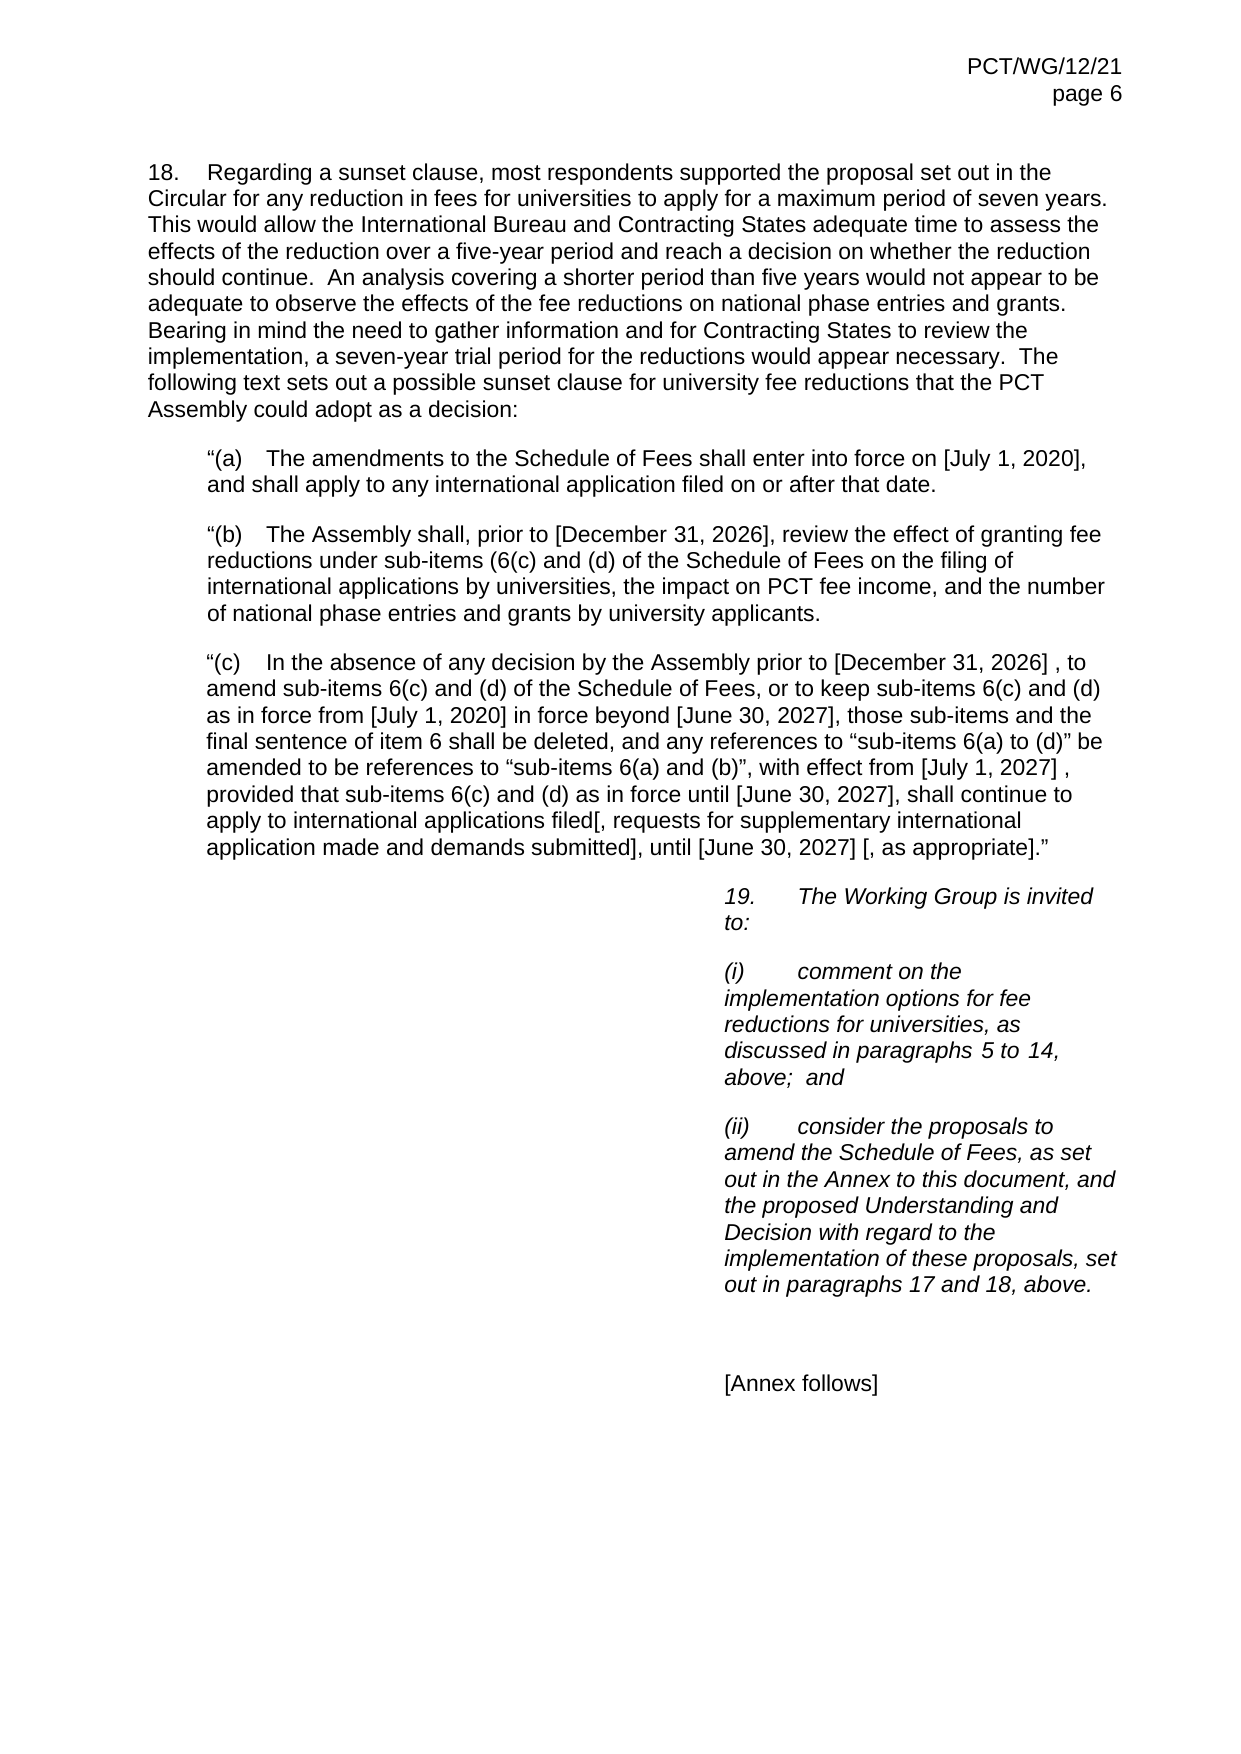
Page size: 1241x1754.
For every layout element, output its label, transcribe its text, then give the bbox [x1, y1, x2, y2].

text Regarding a sunset clause, most respondents supported the proposal set out in the Circular for any reduction in fees for universities to apply for a maximum period of seven years. This would allow the International Bureau and Contracting States adequate time to assess the effects of the reduction over a five-year period and reach a decision on whether the reduction should continue. An analysis covering a shorter period than five years would not appear to be adequate to observe the effects of the fee reductions on national phase entries and grants. Bearing in mind the need to gather information and for Contracting States to review the implementation, a seven-year trial period for the reductions would appear necessary. The following text sets out a possible sunset clause for university fee reductions that the PCT Assembly could adopt as a decision: [148, 158, 1122, 422]
text The Working Group is invited to: [724, 883, 1122, 935]
list “(c) In the absence of any decision by the Assembly prior to [December 31, 2026] , to amend sub-items 6(c) and (d) of the Schedule of Fees, or to keep sub-items 6(c) and (d) as in force from [July 1, 2020] in force beyond [June 30, 2027], those sub-items and the final sentence of item 6 shall be deleted, and any references to “sub-items 6(a) to (d)” be amended to be references to “sub-items 6(a) and (b)”, with effect from [July 1, 2027] , provided that sub-items 6(c) and (d) as in force until [June 30, 2027], shall continue to apply to international applications filed[, requests for supplementary international application made and demands submitted], until [June 30, 2027] [, as appropriate].” [206, 649, 1122, 860]
list “(b) The Assembly shall, prior to [December 31, 2026], review the effect of granting fee reductions under sub-items (6(c) and (d) of the Schedule of Fees on the filing of international applications by universities, the impact on PCT fee income, and the number of national phase entries and grants by university applicants. [207, 521, 1122, 626]
list “(a) The amendments to the Schedule of Fees shall enter into force on [July 1, 2020], and shall apply to any international application filed on or after that date. [207, 445, 1122, 498]
text [Annex follows] [724, 1370, 1122, 1396]
list consider the proposals to amend the Schedule of Fees, as set out in the Annex to this document, and the proposed Understanding and Decision with regard to the implementation of these proposals, set out in paragraphs 17 and 18, above. [724, 1113, 1122, 1297]
list comment on the implementation options for fee reductions for universities, as discussed in paragraphs 5 to 14, above; and [724, 958, 1122, 1090]
